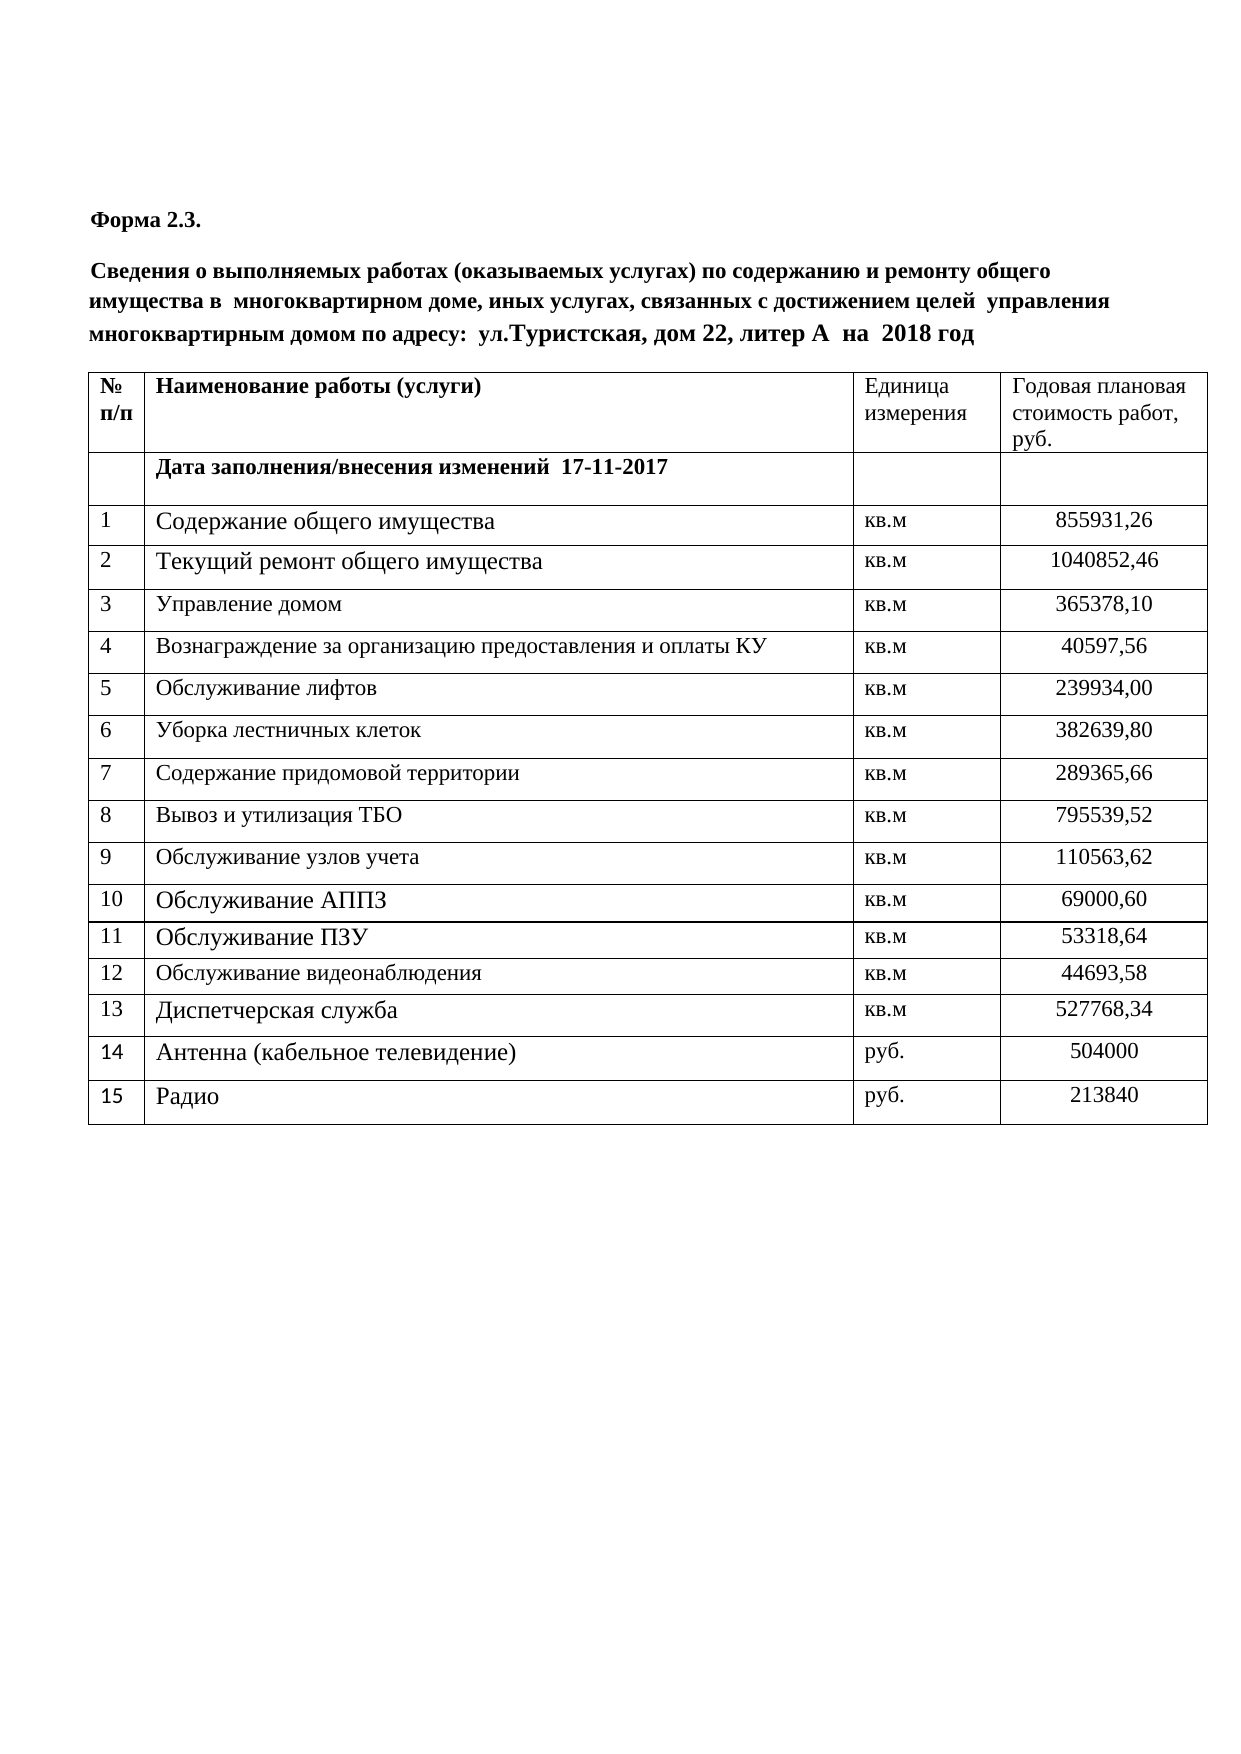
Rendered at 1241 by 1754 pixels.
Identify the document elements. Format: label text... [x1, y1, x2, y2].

table_cell Диспетчерская служба [145, 995, 853, 1036]
table_cell Содержание общего имущества [145, 506, 853, 545]
table_cell кв.м [854, 843, 1000, 884]
table_cell 365378,10 [1001, 590, 1207, 631]
table_cell 11 [89, 923, 144, 957]
table_cell Дата заполнения/внесения изменений 17-11-2017 [145, 453, 853, 505]
table_cell кв.м [854, 546, 1000, 589]
table_header Годовая плановая стоимость работ, руб. [1001, 373, 1207, 452]
table_cell кв.м [854, 674, 1000, 715]
table_cell кв.м [854, 923, 1000, 957]
table_cell кв.м [854, 590, 1000, 631]
table_cell руб. [854, 1037, 1000, 1080]
table_cell Обслуживание АППЗ [145, 885, 853, 921]
table_cell кв.м [854, 885, 1000, 921]
table_cell 12 [89, 959, 144, 994]
table_cell Вывоз и утилизация ТБО [145, 801, 853, 842]
table_cell 7 [89, 759, 144, 800]
table_cell кв.м [854, 632, 1000, 673]
table_cell Текущий ремонт общего имущества [145, 546, 853, 589]
text Сведения о выполняемых работах (оказываемых услугах) по содержанию и ремонту общего имущества в многоквартирном доме, иных услугах, связанных с достижением целей управления многоквартирным домом по адресу: ул.Туристская, дом 22, литер А на 2018 год [44, 257, 1152, 346]
table_cell 110563,62 [1001, 843, 1207, 884]
table_cell кв.м [854, 716, 1000, 758]
table_cell Антенна (кабельное телевидение) [145, 1037, 853, 1080]
table_cell 527768,34 [1001, 995, 1207, 1036]
table_cell 69000,60 [1001, 885, 1207, 921]
table_cell 4 [89, 632, 144, 673]
table_header № п/п [89, 373, 144, 452]
table_cell 9 [89, 843, 144, 884]
table_cell 13 [89, 995, 144, 1036]
table_cell кв.м [854, 506, 1000, 545]
table_cell Содержание придомовой территории [145, 759, 853, 800]
table_cell 504000 [1001, 1037, 1207, 1080]
table_cell руб. [854, 1081, 1000, 1124]
table_header Единица измерения [854, 373, 1000, 452]
table_cell 2 [89, 546, 144, 589]
table_cell 14 [89, 1037, 144, 1080]
table_cell 1040852,46 [1001, 546, 1207, 589]
table_cell Обслуживание видеонаблюдения [145, 959, 853, 994]
table_cell Уборка лестничных клеток [145, 716, 853, 758]
table_cell 3 [89, 590, 144, 631]
table_cell 855931,26 [1001, 506, 1207, 545]
table_cell 15 [89, 1081, 144, 1124]
table_cell Вознаграждение за организацию предоставления и оплаты КУ [145, 632, 853, 673]
table_cell 213840 [1001, 1081, 1207, 1124]
table_cell 6 [89, 716, 144, 758]
table_cell кв.м [854, 759, 1000, 800]
table_cell [854, 453, 1000, 505]
table_cell Обслуживание лифтов [145, 674, 853, 715]
table_cell кв.м [854, 801, 1000, 842]
table_cell кв.м [854, 959, 1000, 994]
table_cell 795539,52 [1001, 801, 1207, 842]
table_cell [89, 453, 144, 505]
table_cell 1 [89, 506, 144, 545]
table_cell 8 [89, 801, 144, 842]
table_cell [1001, 453, 1207, 505]
table_cell кв.м [854, 995, 1000, 1036]
table_cell 10 [89, 885, 144, 921]
table_cell Обслуживание узлов учета [145, 843, 853, 884]
table_cell 239934,00 [1001, 674, 1207, 715]
table_cell 382639,80 [1001, 716, 1207, 758]
table_cell 40597,56 [1001, 632, 1207, 673]
table_cell Управление домом [145, 590, 853, 631]
table_cell 44693,58 [1001, 959, 1207, 994]
table_cell Обслуживание ПЗУ [145, 923, 853, 957]
table_cell 5 [89, 674, 144, 715]
table_header Наименование работы (услуги) [145, 373, 853, 452]
table_cell 289365,66 [1001, 759, 1207, 800]
table_cell 53318,64 [1001, 923, 1207, 957]
table_cell Радио [145, 1081, 853, 1124]
text Форма 2.3. [44, 206, 1152, 232]
